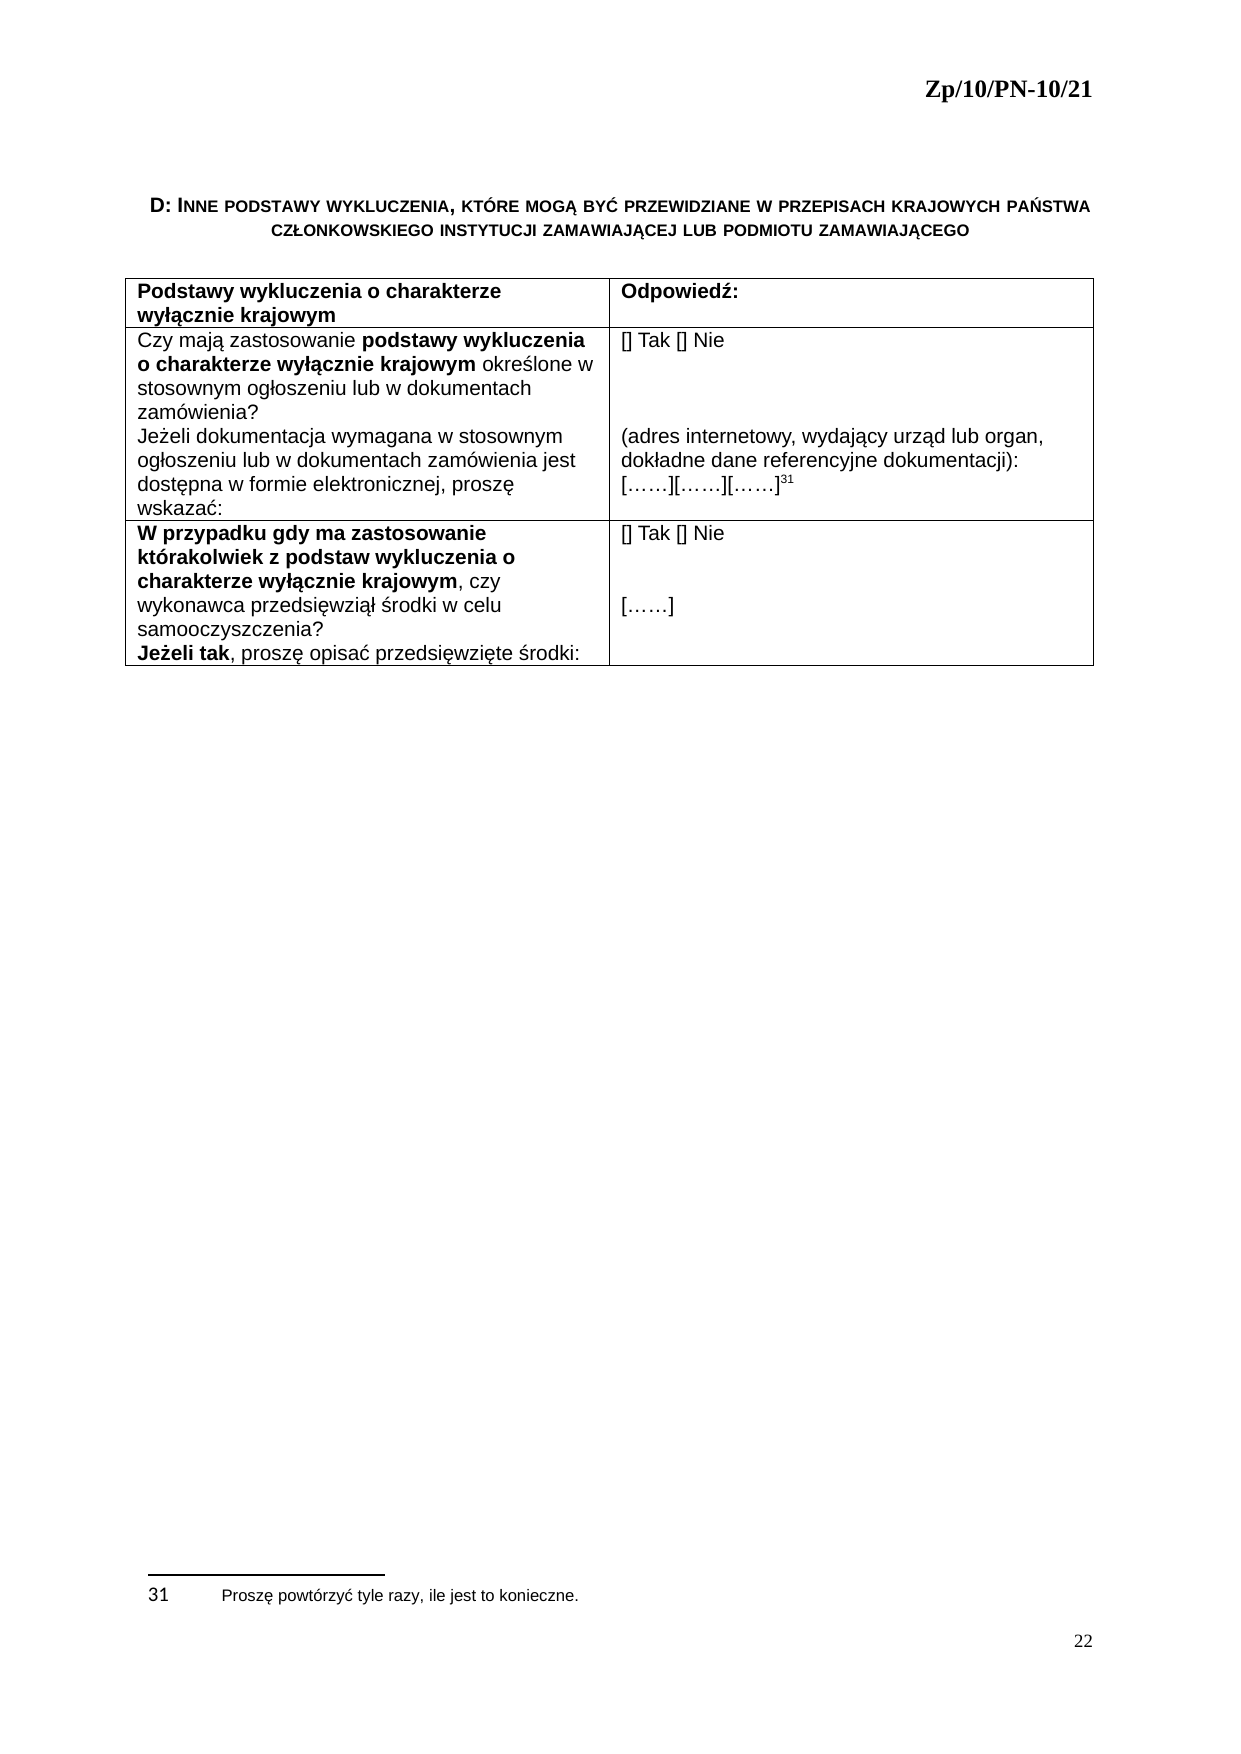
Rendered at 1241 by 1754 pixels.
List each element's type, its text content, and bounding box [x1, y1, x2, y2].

table_header Podstawy wykluczenia o charakterze wyłącznie krajowym [126, 279, 609, 327]
table_cell [] Tak [] Nie (adres internetowy, wydający urząd lub organ, dokładne dane referencyjne dokumentacji): [……][……][……] [610, 328, 1093, 520]
table_header Odpowiedź: [610, 279, 1093, 327]
table_cell W przypadku gdy ma zastosowanie którakolwiek z podstaw wykluczenia o charakterze wyłącznie krajowym, czy wykonawca przedsięwziął środki w celu samooczyszczenia? Jeżeli tak, proszę opisać przedsięwzięte środki: [126, 521, 609, 665]
table_cell Czy mają zastosowanie podstawy wykluczenia o charakterze wyłącznie krajowym określone w stosownym ogłoszeniu lub w dokumentach zamówienia? Jeżeli dokumentacja wymagana w stosownym ogłoszeniu lub w dokumentach zamówienia jest dostępna w formie elektronicznej, proszę wskazać: [126, 328, 609, 520]
table_cell [] Tak [] Nie [……] [610, 521, 1093, 665]
text D: Inne podstawy wykluczenia, które mogą być przewidziane w przepisach krajowych państwa członkowskiego instytucji zamawiającej lub podmiotu zamawiającego [148, 193, 1092, 241]
